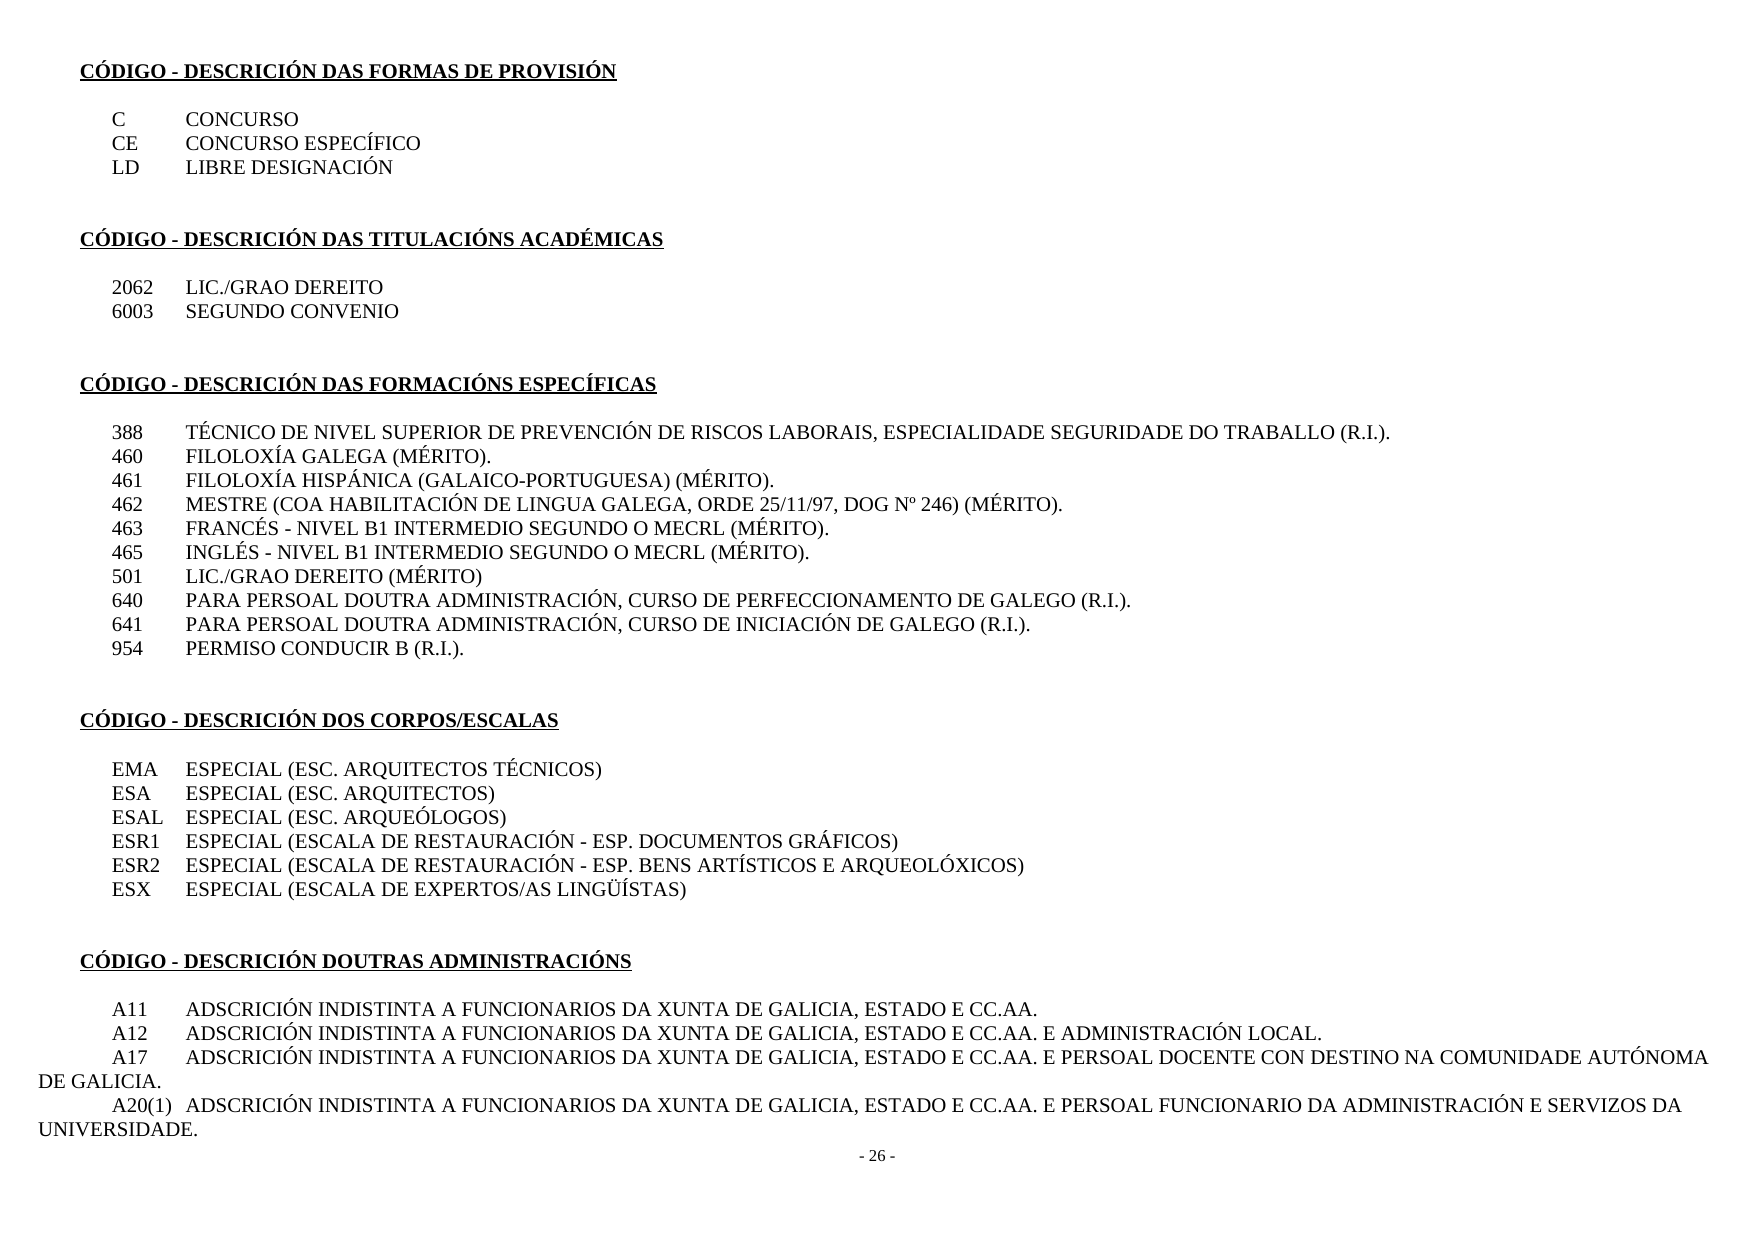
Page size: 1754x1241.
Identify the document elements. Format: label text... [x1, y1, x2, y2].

text A12 ADSCRICIÓN INDISTINTA A FUNCIONARIOS DA XUNTA DE GALICIA, ESTADO E CC.AA. E ADMINISTRACIÓN LOCAL. [38, 1021, 1716, 1045]
text 388 TÉCNICO DE NIVEL SUPERIOR DE PREVENCIÓN DE RISCOS LABORAIS, ESPECIALIDADE SEGURIDADE DO TRABALLO (R.I.). [38, 419, 1716, 444]
text 640 PARA PERSOAL DOUTRA ADMINISTRACIÓN, CURSO DE PERFECCIONAMENTO DE GALEGO (R.I.). [38, 588, 1716, 612]
text 465 INGLÉS - NIVEL B1 INTERMEDIO SEGUNDO O MECRL (MÉRITO). [38, 540, 1716, 564]
text CÓDIGO - DESCRICIÓN DAS FORMACIÓNS ESPECÍFICAS [38, 371, 1716, 396]
text 460 FILOLOXÍA GALEGA (MÉRITO). [38, 444, 1716, 468]
text C CONCURSO [38, 107, 1716, 131]
text ESAL ESPECIAL (ESC. ARQUEÓLOGOS) [38, 804, 1716, 829]
text ESX ESPECIAL (ESCALA DE EXPERTOS/AS LINGÜÍSTAS) [38, 877, 1716, 901]
text 6003 SEGUNDO CONVENIO [38, 299, 1716, 323]
text A17 ADSCRICIÓN INDISTINTA A FUNCIONARIOS DA XUNTA DE GALICIA, ESTADO E CC.AA. E PERSOAL DOCENTE CON DESTINO NA COMUNIDADE AUTÓNOMA DE GALICIA. [38, 1045, 1716, 1093]
text CÓDIGO - DESCRICIÓN DAS TITULACIÓNS ACADÉMICAS [38, 227, 1716, 251]
text A20(1) ADSCRICIÓN INDISTINTA A FUNCIONARIOS DA XUNTA DE GALICIA, ESTADO E CC.AA. E PERSOAL FUNCIONARIO DA ADMINISTRACIÓN E SERVIZOS DA UNIVERSIDADE. [38, 1093, 1716, 1141]
text 462 MESTRE (COA HABILITACIÓN DE LINGUA GALEGA, ORDE 25/11/97, DOG Nº 246) (MÉRITO). [38, 492, 1716, 516]
text LD LIBRE DESIGNACIÓN [38, 155, 1716, 179]
text CÓDIGO - DESCRICIÓN DAS FORMAS DE PROVISIÓN [38, 59, 1716, 83]
text 501 LIC./GRAO DEREITO (MÉRITO) [38, 564, 1716, 588]
text ESR2 ESPECIAL (ESCALA DE RESTAURACIÓN - ESP. BENS ARTÍSTICOS E ARQUEOLÓXICOS) [38, 853, 1716, 877]
text A11 ADSCRICIÓN INDISTINTA A FUNCIONARIOS DA XUNTA DE GALICIA, ESTADO E CC.AA. [38, 997, 1716, 1021]
text CE CONCURSO ESPECÍFICO [38, 131, 1716, 155]
text 463 FRANCÉS - NIVEL B1 INTERMEDIO SEGUNDO O MECRL (MÉRITO). [38, 516, 1716, 540]
text 461 FILOLOXÍA HISPÁNICA (GALAICO-PORTUGUESA) (MÉRITO). [38, 468, 1716, 492]
text 641 PARA PERSOAL DOUTRA ADMINISTRACIÓN, CURSO DE INICIACIÓN DE GALEGO (R.I.). [38, 612, 1716, 636]
text CÓDIGO - DESCRICIÓN DOS CORPOS/ESCALAS [38, 708, 1716, 732]
text EMA ESPECIAL (ESC. ARQUITECTOS TÉCNICOS) [38, 756, 1716, 781]
text ESR1 ESPECIAL (ESCALA DE RESTAURACIÓN - ESP. DOCUMENTOS GRÁFICOS) [38, 829, 1716, 853]
text ESA ESPECIAL (ESC. ARQUITECTOS) [38, 781, 1716, 804]
text 954 PERMISO CONDUCIR B (R.I.). [38, 636, 1716, 660]
text 2062 LIC./GRAO DEREITO [38, 275, 1716, 299]
text CÓDIGO - DESCRICIÓN DOUTRAS ADMINISTRACIÓNS [38, 949, 1716, 973]
